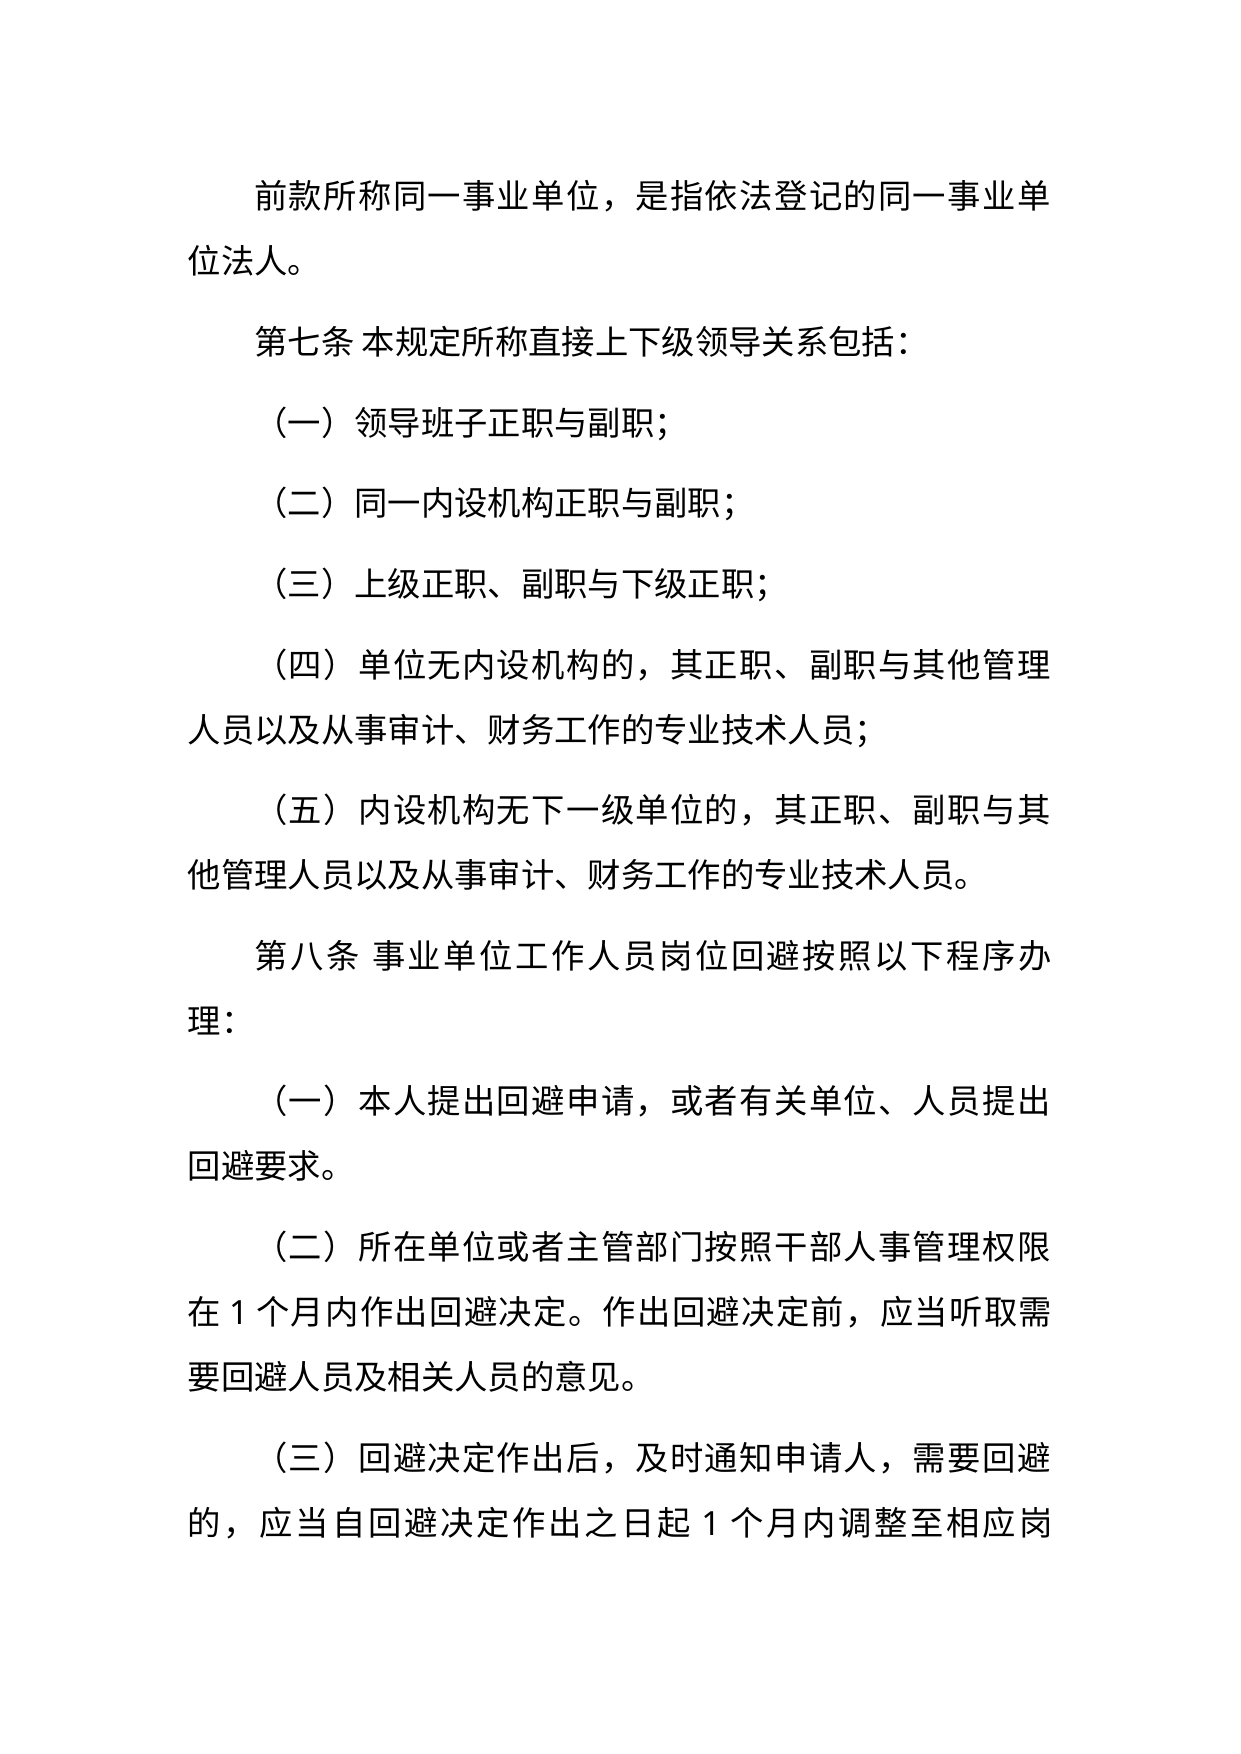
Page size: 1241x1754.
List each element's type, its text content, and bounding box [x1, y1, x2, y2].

text （三）上级正职、副职与下级正职； [187, 549, 1053, 614]
text （二）所在单位或者主管部门按照干部人事管理权限在1个月内作出回避决定。作出回避决定前，应当听取需要回避人员及相关人员的意见。 [187, 1213, 1053, 1408]
text （二）同一内设机构正职与副职； [187, 469, 1053, 534]
text （一）本人提出回避申请，或者有关单位、人员提出回避要求。 [187, 1067, 1053, 1197]
text 第八条 事业单位工作人员岗位回避按照以下程序办理： [187, 921, 1053, 1051]
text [187, 1423, 1053, 1553]
text （四）单位无内设机构的，其正职、副职与其他管理人员以及从事审计、财务工作的专业技术人员； [187, 630, 1053, 760]
text 前款所称同一事业单位，是指依法登记的同一事业单位法人。 [187, 162, 1053, 292]
text （一）领导班子正职与副职； [187, 388, 1053, 453]
text 第七条 本规定所称直接上下级领导关系包括： [187, 308, 1053, 373]
text （五）内设机构无下一级单位的，其正职、副职与其他管理人员以及从事审计、财务工作的专业技术人员。 [187, 776, 1053, 906]
